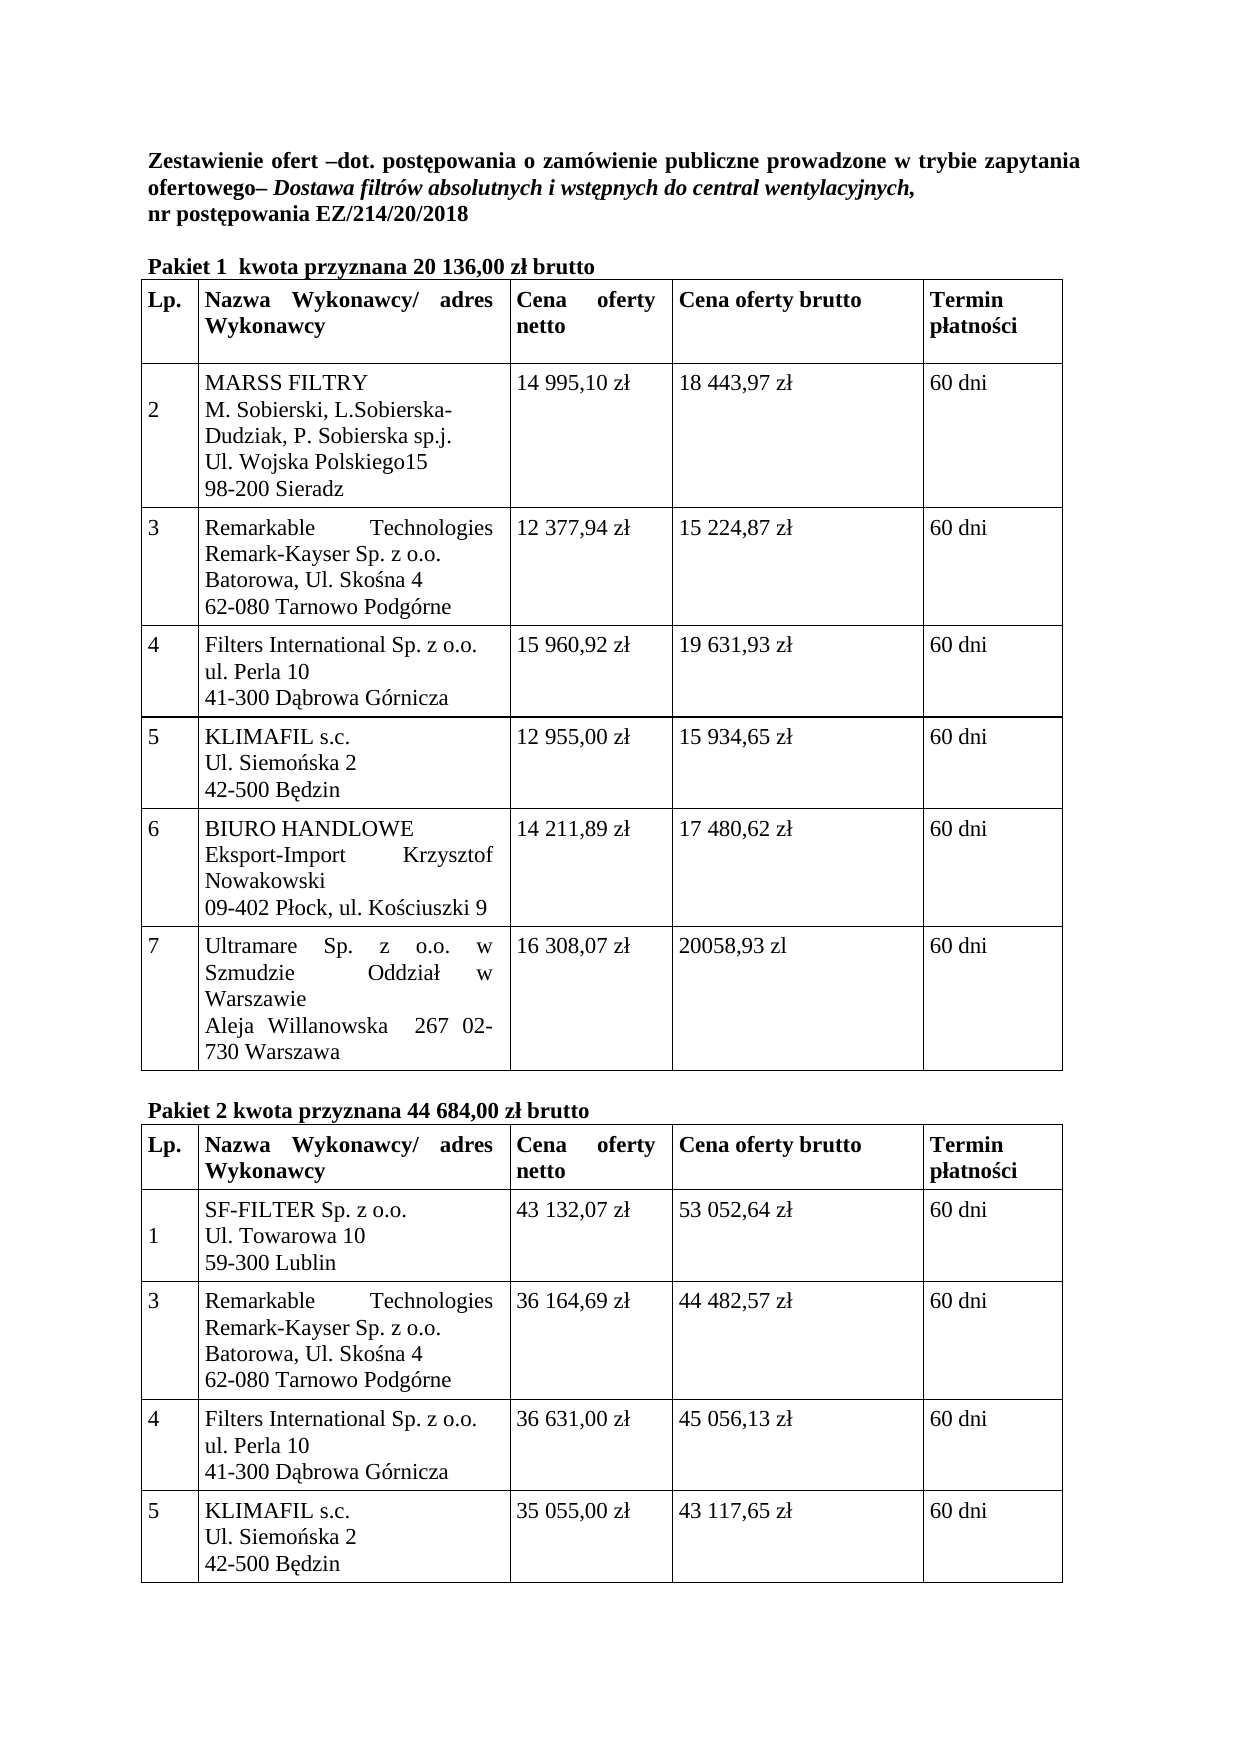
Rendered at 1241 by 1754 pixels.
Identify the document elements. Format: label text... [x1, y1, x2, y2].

table_cell 60 dni [924, 718, 1062, 808]
table_cell 3 [142, 1282, 198, 1398]
table_cell 43 132,07 zł [511, 1190, 672, 1281]
table_cell Filters International Sp. z o.o. ul. Perla 10 41-300 Dąbrowa Górnicza [199, 626, 510, 716]
table_cell Ultramare Sp. z o.o. w Szmudzie Oddział w Warszawie Aleja Willanowska 267 02-730 Warszawa [199, 927, 510, 1070]
table_cell 7 [142, 927, 198, 1070]
table_cell 35 055,00 zł [511, 1491, 672, 1582]
table_header Cena oferty netto [511, 1125, 672, 1189]
table_cell 36 631,00 zł [511, 1400, 672, 1490]
table_cell 60 dni [924, 1400, 1062, 1490]
table_cell 43 117,65 zł [673, 1491, 923, 1582]
table_cell Remarkable Technologies Remark-Kayser Sp. z o.o. Batorowa, Ul. Skośna 4 62-080 Tarnowo Podgórne [199, 1282, 510, 1398]
table_header Nazwa Wykonawcy/ adres Wykonawcy [199, 1125, 510, 1189]
table_cell 1 [142, 1190, 198, 1281]
table_header Cena oferty brutto [673, 1125, 923, 1189]
table_cell 2 [142, 364, 198, 507]
table_header Termin płatności [924, 280, 1062, 363]
table_cell 60 dni [924, 508, 1062, 625]
table_cell 15 934,65 zł [673, 718, 923, 808]
table_cell 18 443,97 zł [673, 364, 923, 507]
text Zestawienie ofert –dot. postępowania o zamówienie publiczne prowadzone w trybie zapytania ofertowego– Dostawa filtrów absolutnych i wstępnych do central wentylacyjnych, [148, 148, 1081, 200]
table_header Cena oferty brutto [673, 280, 923, 363]
table_header Nazwa Wykonawcy/ adres Wykonawcy [199, 280, 510, 363]
table_cell 19 631,93 zł [673, 626, 923, 716]
table_cell 4 [142, 1400, 198, 1490]
table_header Cena oferty netto [511, 280, 672, 363]
text Pakiet 2 kwota przyznana 44 684,00 zł brutto [148, 1097, 1081, 1124]
table_cell 60 dni [924, 1190, 1062, 1281]
table_cell KLIMAFIL s.c. Ul. Siemońska 2 42-500 Będzin [199, 718, 510, 808]
table_header Termin płatności [924, 1125, 1062, 1189]
table_cell BIURO HANDLOWE Eksport-Import Krzysztof Nowakowski 09-402 Płock, ul. Kościuszki 9 [199, 809, 510, 926]
table_cell 60 dni [924, 1491, 1062, 1582]
table_cell 45 056,13 zł [673, 1400, 923, 1490]
table_cell MARSS FILTRY M. Sobierski, L.Sobierska-Dudziak, P. Sobierska sp.j. Ul. Wojska Polskiego15 98-200 Sieradz [199, 364, 510, 507]
table_cell 36 164,69 zł [511, 1282, 672, 1398]
table_cell 44 482,57 zł [673, 1282, 923, 1398]
table_cell 15 224,87 zł [673, 508, 923, 625]
table_cell Filters International Sp. z o.o. ul. Perla 10 41-300 Dąbrowa Górnicza [199, 1400, 510, 1490]
table_cell 12 377,94 zł [511, 508, 672, 625]
table_cell KLIMAFIL s.c. Ul. Siemońska 2 42-500 Będzin [199, 1491, 510, 1582]
table_cell 4 [142, 626, 198, 716]
table_cell 60 dni [924, 809, 1062, 926]
table_header Lp. [142, 280, 198, 363]
table_cell SF-FILTER Sp. z o.o. Ul. Towarowa 10 59-300 Lublin [199, 1190, 510, 1281]
text nr postępowania EZ/214/20/2018 [148, 200, 1081, 227]
table_cell 60 dni [924, 927, 1062, 1070]
table_cell 12 955,00 zł [511, 718, 672, 808]
table_cell 16 308,07 zł [511, 927, 672, 1070]
table_cell 17 480,62 zł [673, 809, 923, 926]
table_cell 14 211,89 zł [511, 809, 672, 926]
table_cell 5 [142, 1491, 198, 1582]
text Pakiet 1 kwota przyznana 20 136,00 zł brutto [148, 253, 1081, 279]
table_cell 15 960,92 zł [511, 626, 672, 716]
table_cell 6 [142, 809, 198, 926]
table_cell 60 dni [924, 626, 1062, 716]
table_cell 60 dni [924, 1282, 1062, 1398]
table_cell 3 [142, 508, 198, 625]
table_cell 60 dni [924, 364, 1062, 507]
table_cell Remarkable Technologies Remark-Kayser Sp. z o.o. Batorowa, Ul. Skośna 4 62-080 Tarnowo Podgórne [199, 508, 510, 625]
table_header Lp. [142, 1125, 198, 1189]
table_cell 14 995,10 zł [511, 364, 672, 507]
table_cell 53 052,64 zł [673, 1190, 923, 1281]
table_cell 20058,93 zl [673, 927, 923, 1070]
table_cell 5 [142, 718, 198, 808]
